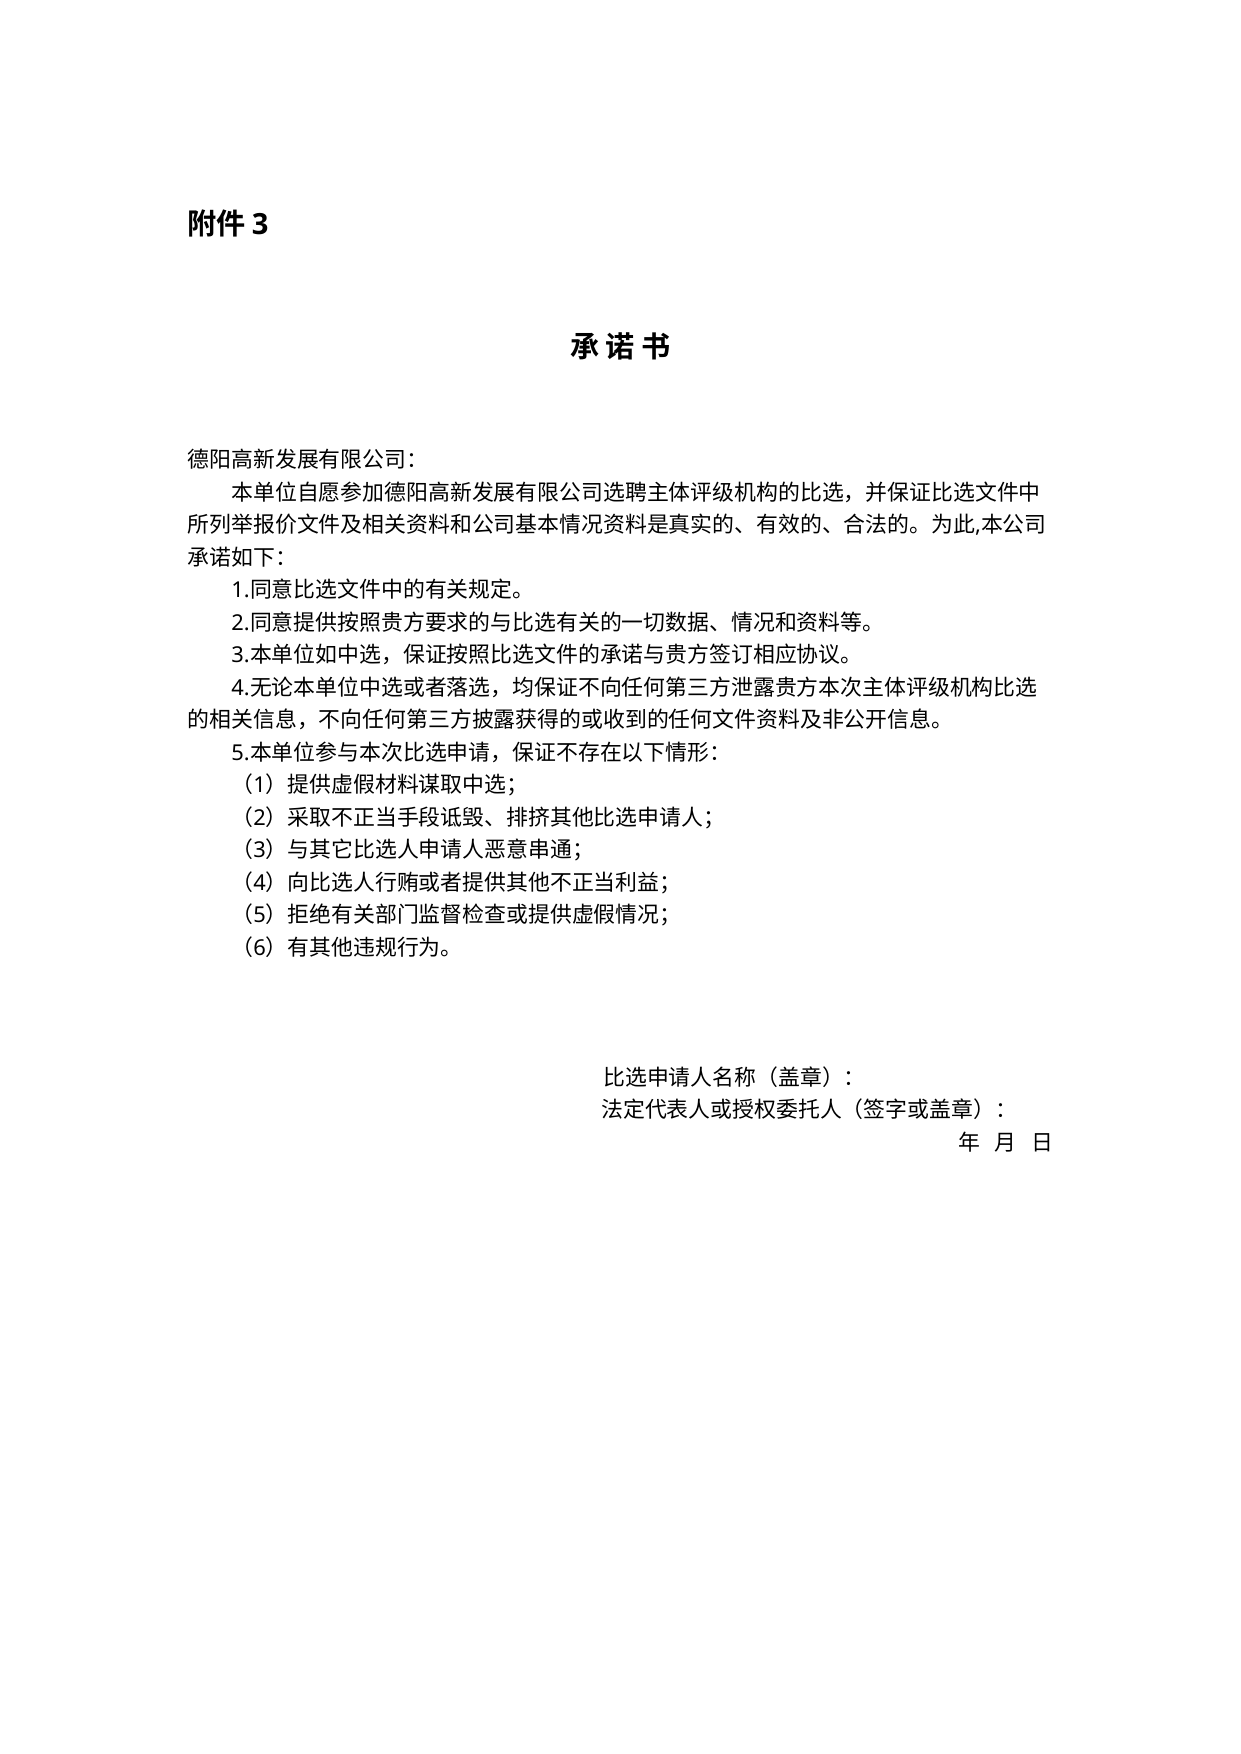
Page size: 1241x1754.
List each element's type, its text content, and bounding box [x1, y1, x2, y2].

text 1.同意比选文件中的有关规定。 [187, 572, 1053, 604]
text 3.本单位如中选，保证按照比选文件的承诺与贵方签订相应协议。 [187, 637, 1053, 669]
text （5）拒绝有关部门监督检查或提供虚假情况； [187, 897, 1053, 929]
text 年 月 日 [187, 1124, 1053, 1157]
text （6）有其他违规行为。 [187, 929, 1053, 962]
text 比选申请人名称（盖章）： [187, 1059, 1138, 1092]
text 德阳高新发展有限公司： [187, 442, 1053, 474]
text 本单位自愿参加德阳高新发展有限公司选聘主体评级机构的比选，并保证比选文件中所列举报价文件及相关资料和公司基本情况资料是真实的、有效的、合法的。为此,本公司承诺如下： [187, 474, 1053, 572]
text （4）向比选人行贿或者提供其他不正当利益； [187, 864, 1053, 897]
text 4.无论本单位中选或者落选，均保证不向任何第三方泄露贵方本次主体评级机构比选的相关信息，不向任何第三方披露获得的或收到的任何文件资料及非公开信息。 [187, 669, 1053, 734]
subtitle 附件3 [187, 189, 1053, 254]
text （2）采取不正当手段诋毁、排挤其他比选申请人； [187, 799, 1053, 832]
text 承 诺 书 [187, 312, 1053, 377]
text （1）提供虚假材料谋取中选； [187, 767, 1053, 799]
text 5.本单位参与本次比选申请，保证不存在以下情形： [187, 734, 1053, 767]
text （3）与其它比选人申请人恶意串通； [187, 832, 1053, 864]
text 法定代表人或授权委托人（签字或盖章）： [185, 1092, 1138, 1124]
text 2.同意提供按照贵方要求的与比选有关的一切数据、情况和资料等。 [187, 604, 1053, 637]
